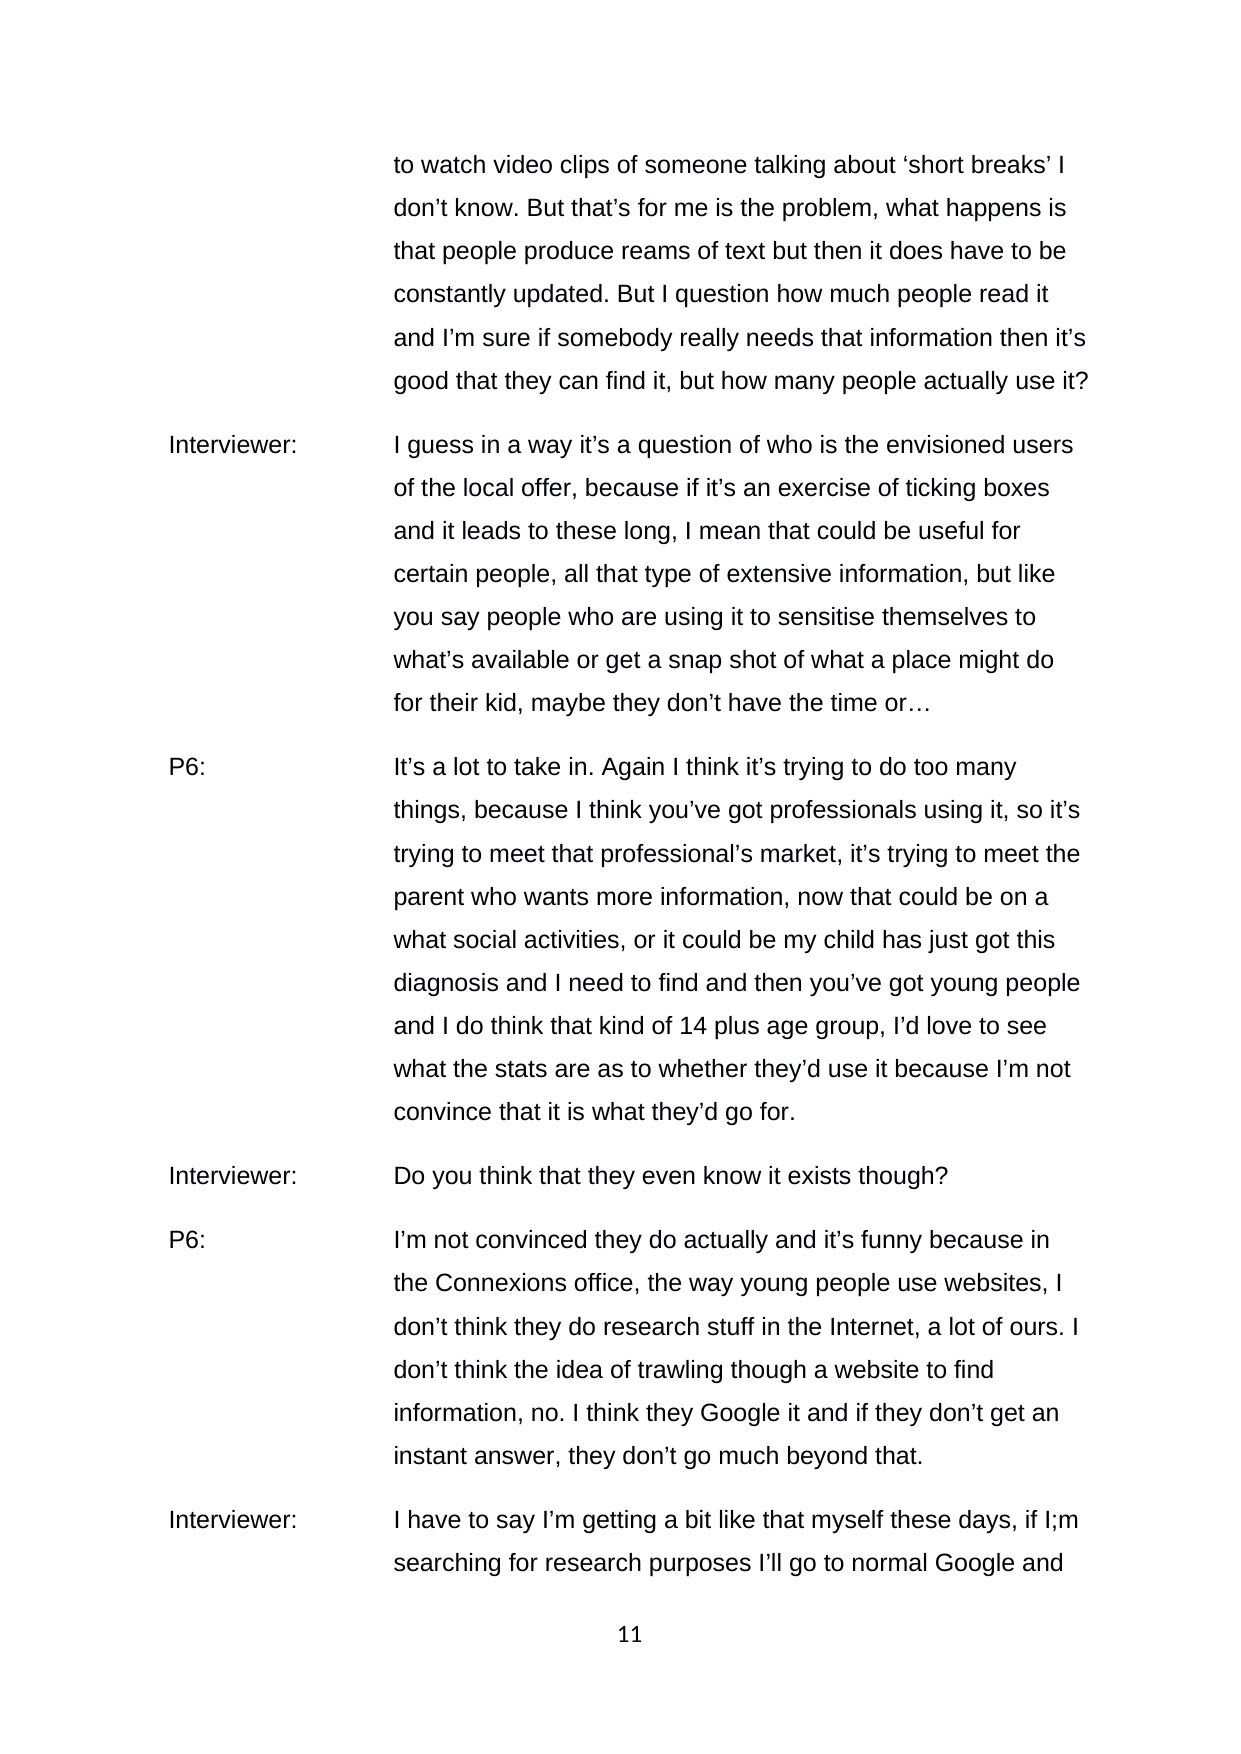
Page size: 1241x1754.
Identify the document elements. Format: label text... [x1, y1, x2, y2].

text Interviewer: Do you think that they even know it exists though? [168, 1161, 1090, 1190]
text P6: It’s a lot to take in. Again I think it’s trying to do too many things, because I think you’ve got professionals using it, so it’s trying to meet that professional’s market, it’s trying to meet the parent who wants more information, now that could be on a what social activities, or it could be my child has just got this diagnosis and I need to find and then you’ve got young people and I do think that kind of 14 plus age group, I’d love to see what the stats are as to whether they’d use it because I’m not convince that it is what they’d go for. [168, 752, 1090, 1126]
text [168, 1505, 1090, 1577]
text Interviewer: I guess in a way it’s a question of who is the envisioned users of the local offer, because if it’s an exercise of ticking boxes and it leads to these long, I mean that could be useful for certain people, all that type of extensive information, but like you say people who are using it to sensitise themselves to what’s available or get a snap shot of what a place might do for their kid, maybe they don’t have the time or… [168, 429, 1090, 717]
text P6: I’m not convinced they do actually and it’s funny because in the Connexions office, the way young people use websites, I don’t think they do research stuff in the Internet, a lot of ours. I don’t think the idea of trawling though a website to find information, no. I think they Google it and if they don’t get an instant answer, they don’t go much beyond that. [168, 1225, 1090, 1469]
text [168, 150, 1090, 394]
